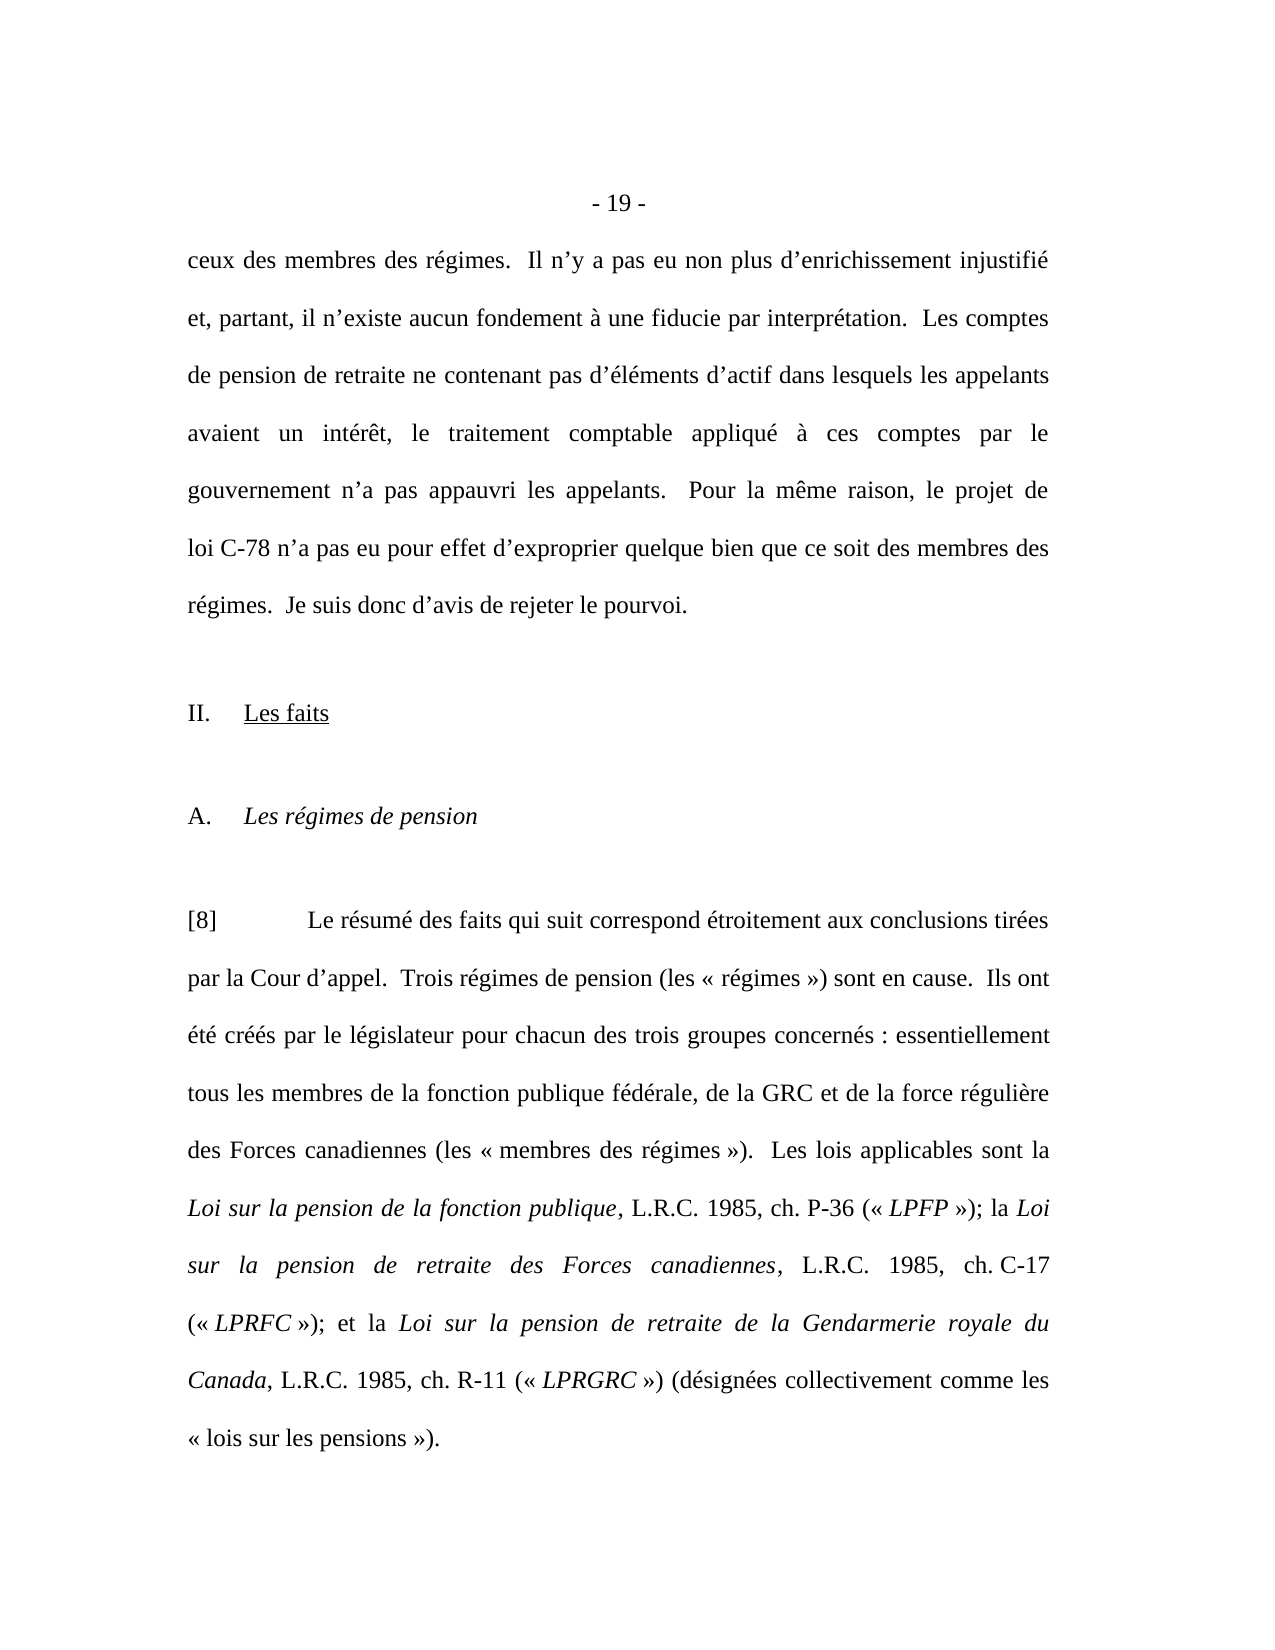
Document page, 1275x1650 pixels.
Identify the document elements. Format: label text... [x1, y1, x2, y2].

title Les faits [187, 698, 1050, 726]
title Les régimes de pension [187, 801, 1050, 830]
text Le résumé des faits qui suit correspond étroitement aux conclusions tirées par la Cour d’appel. Trois régimes de pension (les « régimes ») sont en cause. Ils ont été créés par le législateur pour chacun des trois groupes concernés : essentiellement tous les membres de la fonction publique fédérale, de la GRC et de la force régulière des Forces canadiennes (les « membres des régimes »). Les lois applicables sont la Loi sur la pension de la fonction publique, L.R.C. 1985, ch. P-36 (« LPFP »); la Loi sur la pension de retraite des Forces canadiennes, L.R.C. 1985, ch. C-17 (« LPRFC »); et la Loi sur la pension de retraite de la Gendarmerie royale du Canada, L.R.C. 1985, ch. R-11 (« LPRGRC ») (désignées collectivement comme les « lois sur les pensions »). [187, 905, 1050, 1451]
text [187, 245, 1050, 619]
